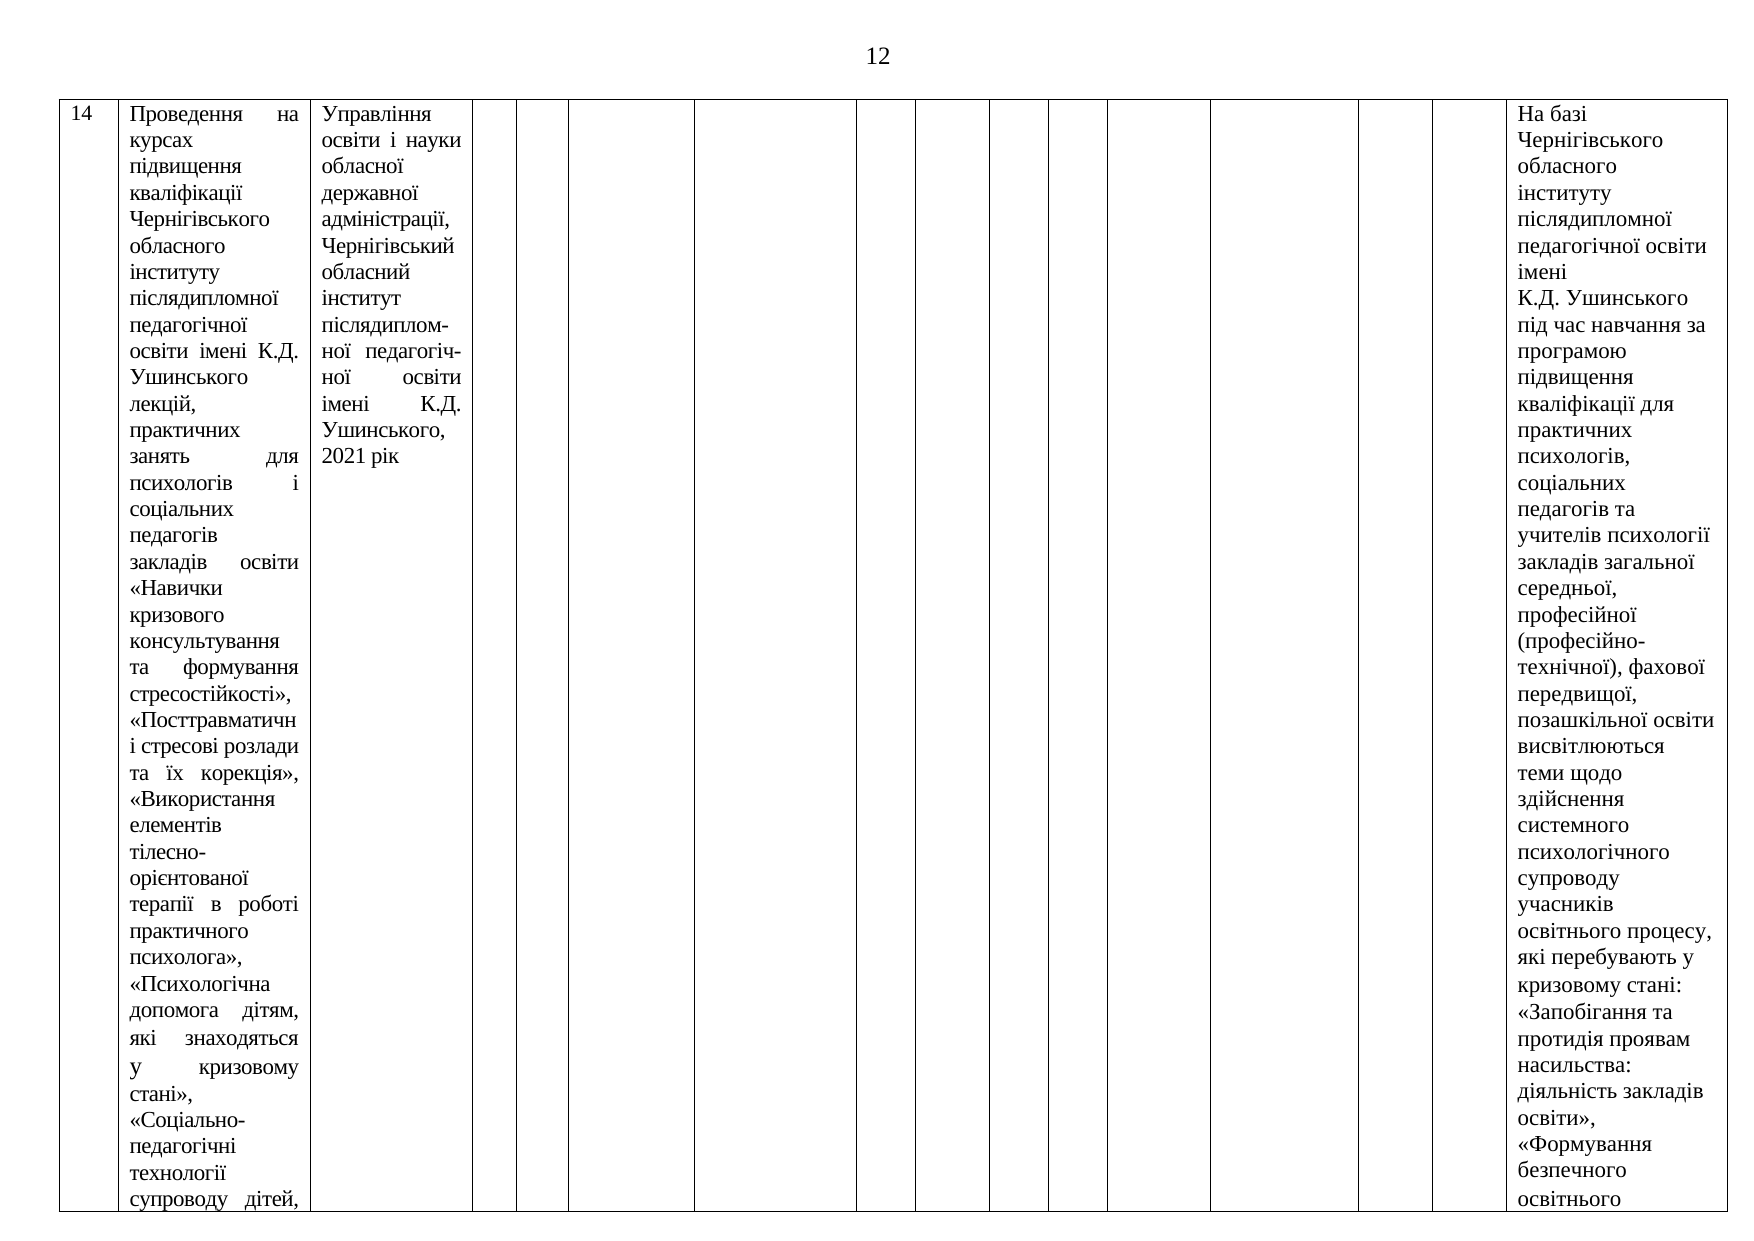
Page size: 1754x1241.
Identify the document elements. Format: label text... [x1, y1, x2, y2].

table_cell [1108, 100, 1210, 1211]
table_cell Проведення на курсах підвищення кваліфікації Чернігівського обласного інституту післядипломної педагогічної освіти імені К.Д. Ушинського лекцій, практичних занять для психологів і соціальних педагогів закладів освіти «Навички кризового консультування та формування стресостійкості», «Посттравматичні стресові розлади та їх корекція», «Використання елементів тілесно-орієнтованої терапії в роботі практичного психолога», «Психологічна допомога дітям, які знаходяться у кризовому стані», «Соціально-педагогічні технології супроводу дітей, які опинились уставинах», «Корекція психоемоційного стану учасників освітнього процесу», «Психологічна допомога дітям, які постраждали внаслідок конфлікту на Сході України» [119, 100, 310, 1211]
table_cell 14 [60, 100, 118, 1211]
table_cell [1211, 100, 1358, 1211]
table_cell [1433, 100, 1506, 1211]
table_cell Управління освіти і науки обласної державної адміністрації, Чернігівський обласний інститут післядиплом-ної педагогіч-ної освіти імені К.Д. Ушинського, 2021 рік [311, 100, 472, 1211]
table_cell [1049, 100, 1107, 1211]
table_cell [695, 100, 856, 1211]
table_cell [857, 100, 915, 1211]
table_cell [569, 100, 694, 1211]
table_cell [916, 100, 989, 1211]
table_cell [990, 100, 1048, 1211]
table_cell [473, 100, 516, 1211]
table_cell На базі Чернігівського обласного інституту післядипломної педагогічної освіти імені К.Д. Ушинського під час навчання за програмою підвищення кваліфікації для практичних психологів, соціальних педагогів та учителів психології закладів загальної середньої, професійної (професійно-технічної), фахової передвищої, позашкільної освіти висвітлюються теми щодо здійснення системного психологічного супроводу учасників освітнього процесу, які перебувають у кризовому стані: «Запобігання та протидія проявам насильства: діяльність закладів освіти», «Формування безпечного освітнього [1507, 100, 1727, 1211]
table_cell [517, 100, 568, 1211]
table_cell [1359, 100, 1432, 1211]
